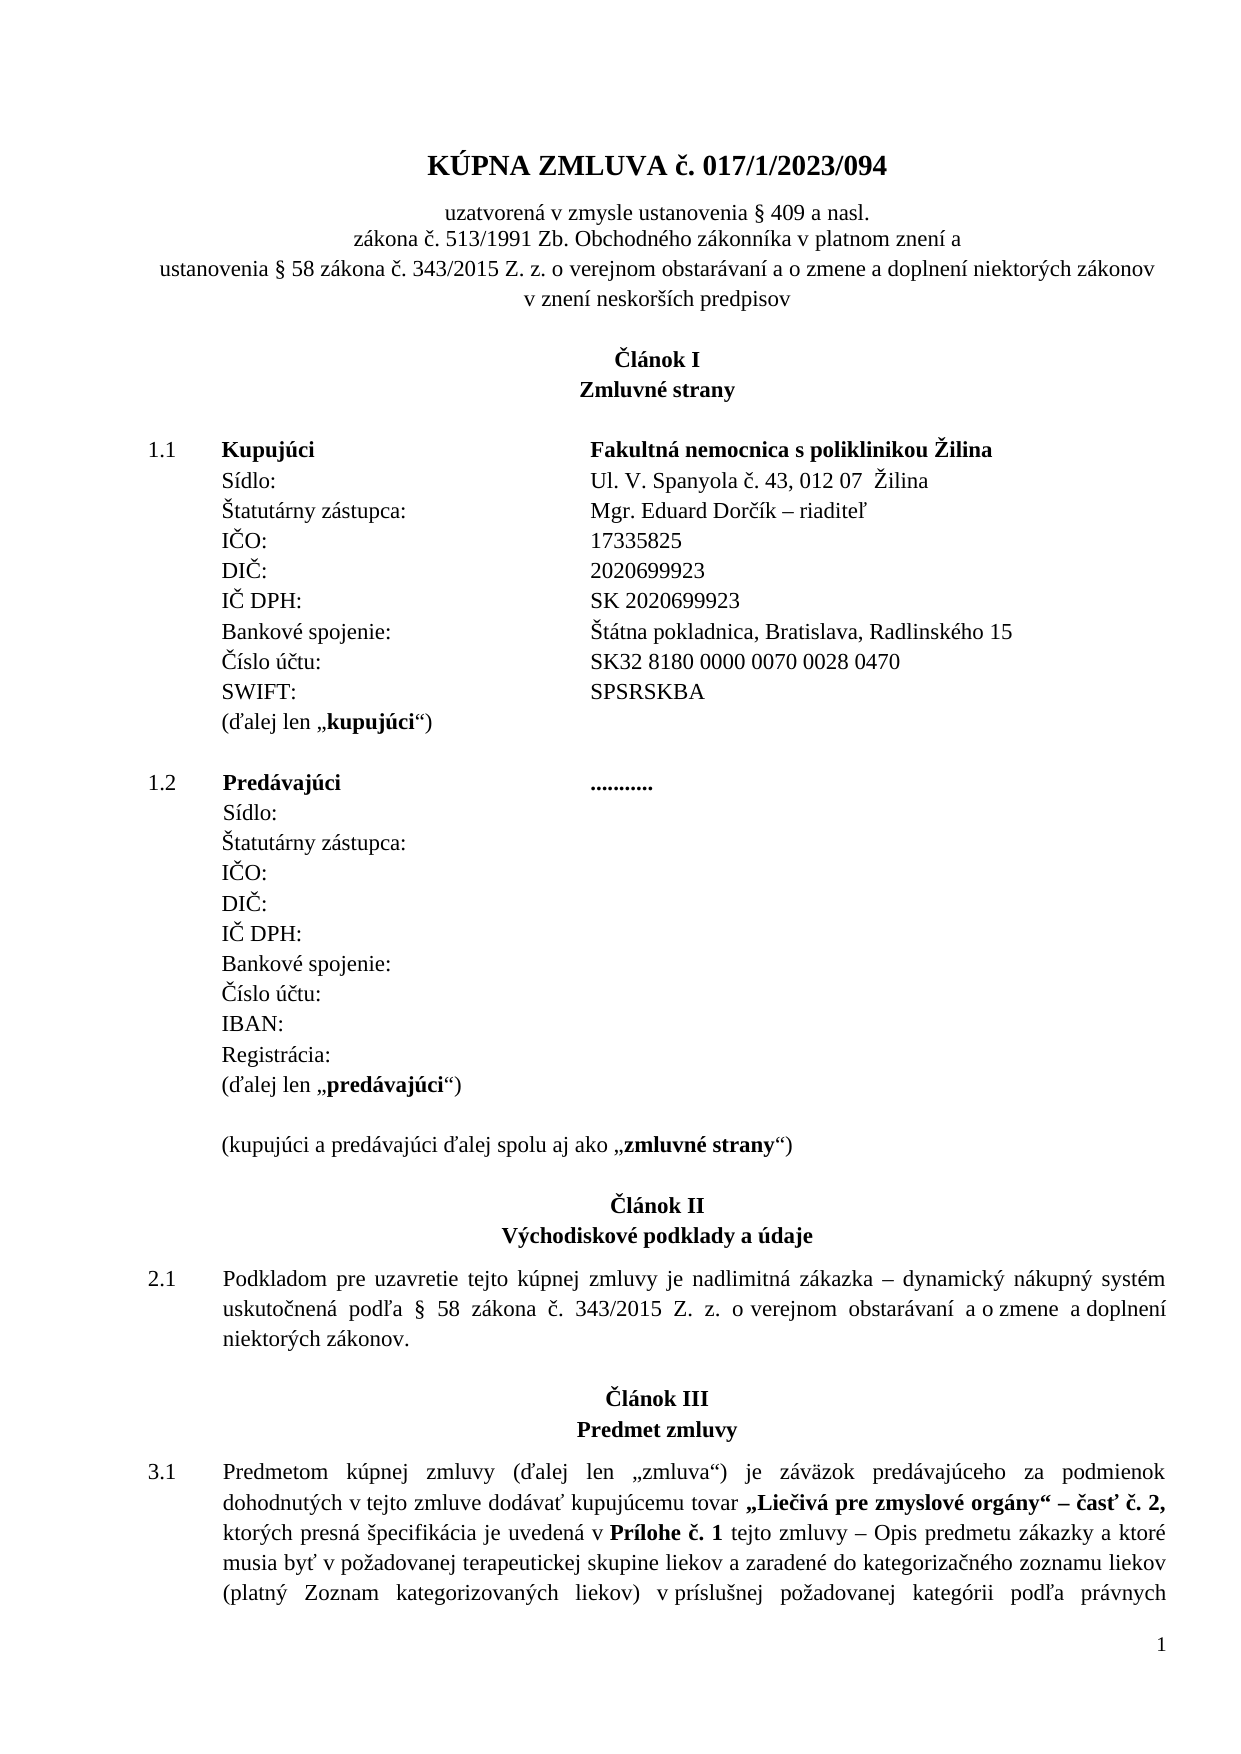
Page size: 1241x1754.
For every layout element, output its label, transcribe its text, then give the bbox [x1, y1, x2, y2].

text Článok I [148, 346, 1167, 372]
text Predmet zmluvy [148, 1416, 1167, 1442]
text (ďalej len „predávajúci“) [148, 1071, 1167, 1097]
text DIČ: [148, 889, 1167, 916]
text SWIFT: SPSRSKBA [148, 678, 1167, 704]
text Bankové spojenie: Štátna pokladnica, Bratislava, Radlinského 15 [148, 618, 1167, 644]
text Článok II [148, 1192, 1167, 1218]
text Zmluvné strany [148, 376, 1167, 402]
text IČ DPH: [221, 920, 1167, 946]
text ustanovenia § 58 zákona č. 343/2015 Z. z. o verejnom obstarávaní a o zmene a doplnení niektorých zákonov v znení neskorších predpisov [148, 255, 1167, 312]
text Registrácia: [221, 1041, 1167, 1067]
text IBAN: [221, 1010, 1167, 1037]
text Sídlo: Ul. V. Spanyola č. 43, 012 07 Žilina [148, 467, 1167, 493]
list Kupujúci Fakultná nemocnica s poliklinikou Žilina [148, 436, 1167, 463]
text Štatutárny zástupca: [148, 829, 1167, 856]
text DIČ: 2020699923 [148, 557, 1167, 584]
text Číslo účtu: [221, 980, 1167, 1007]
text KÚPNA ZMLUVA č. 017/1/2023/094 [148, 148, 1167, 181]
list Podkladom pre uzavretie tejto kúpnej zmluvy je nadlimitná zákazka – dynamický nákupný systém uskutočnená podľa § 58 zákona č. 343/2015 Z. z. o verejnom obstarávaní a o zmene a doplnení niektorých zákonov. [148, 1264, 1167, 1351]
text Sídlo: [223, 799, 1167, 825]
text Číslo účtu: SK32 8180 0000 0070 0028 0470 [148, 648, 1167, 674]
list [148, 1458, 1167, 1606]
text IČO: 17335825 [148, 527, 1167, 553]
text Východiskové podklady a údaje [148, 1222, 1167, 1248]
text IČ DPH: SK 2020699923 [148, 587, 1167, 614]
text (kupujúci a predávajúci ďalej spolu aj ako „zmluvné strany“) [221, 1131, 1167, 1158]
text zákona č. 513/1991 Zb. Obchodného zákonníka v platnom znení a [148, 225, 1167, 251]
text uzatvorená v zmysle ustanovenia § 409 a nasl. [148, 199, 1167, 225]
list Predávajúci ........... [148, 769, 1167, 795]
text Štatutárny zástupca: Mgr. Eduard Dorčík – riaditeľ [148, 497, 1167, 523]
text Bankové spojenie: [221, 950, 1167, 976]
text Článok III [148, 1385, 1167, 1412]
text IČO: [148, 859, 1167, 886]
text (ďalej len „kupujúci“) [148, 708, 1167, 735]
